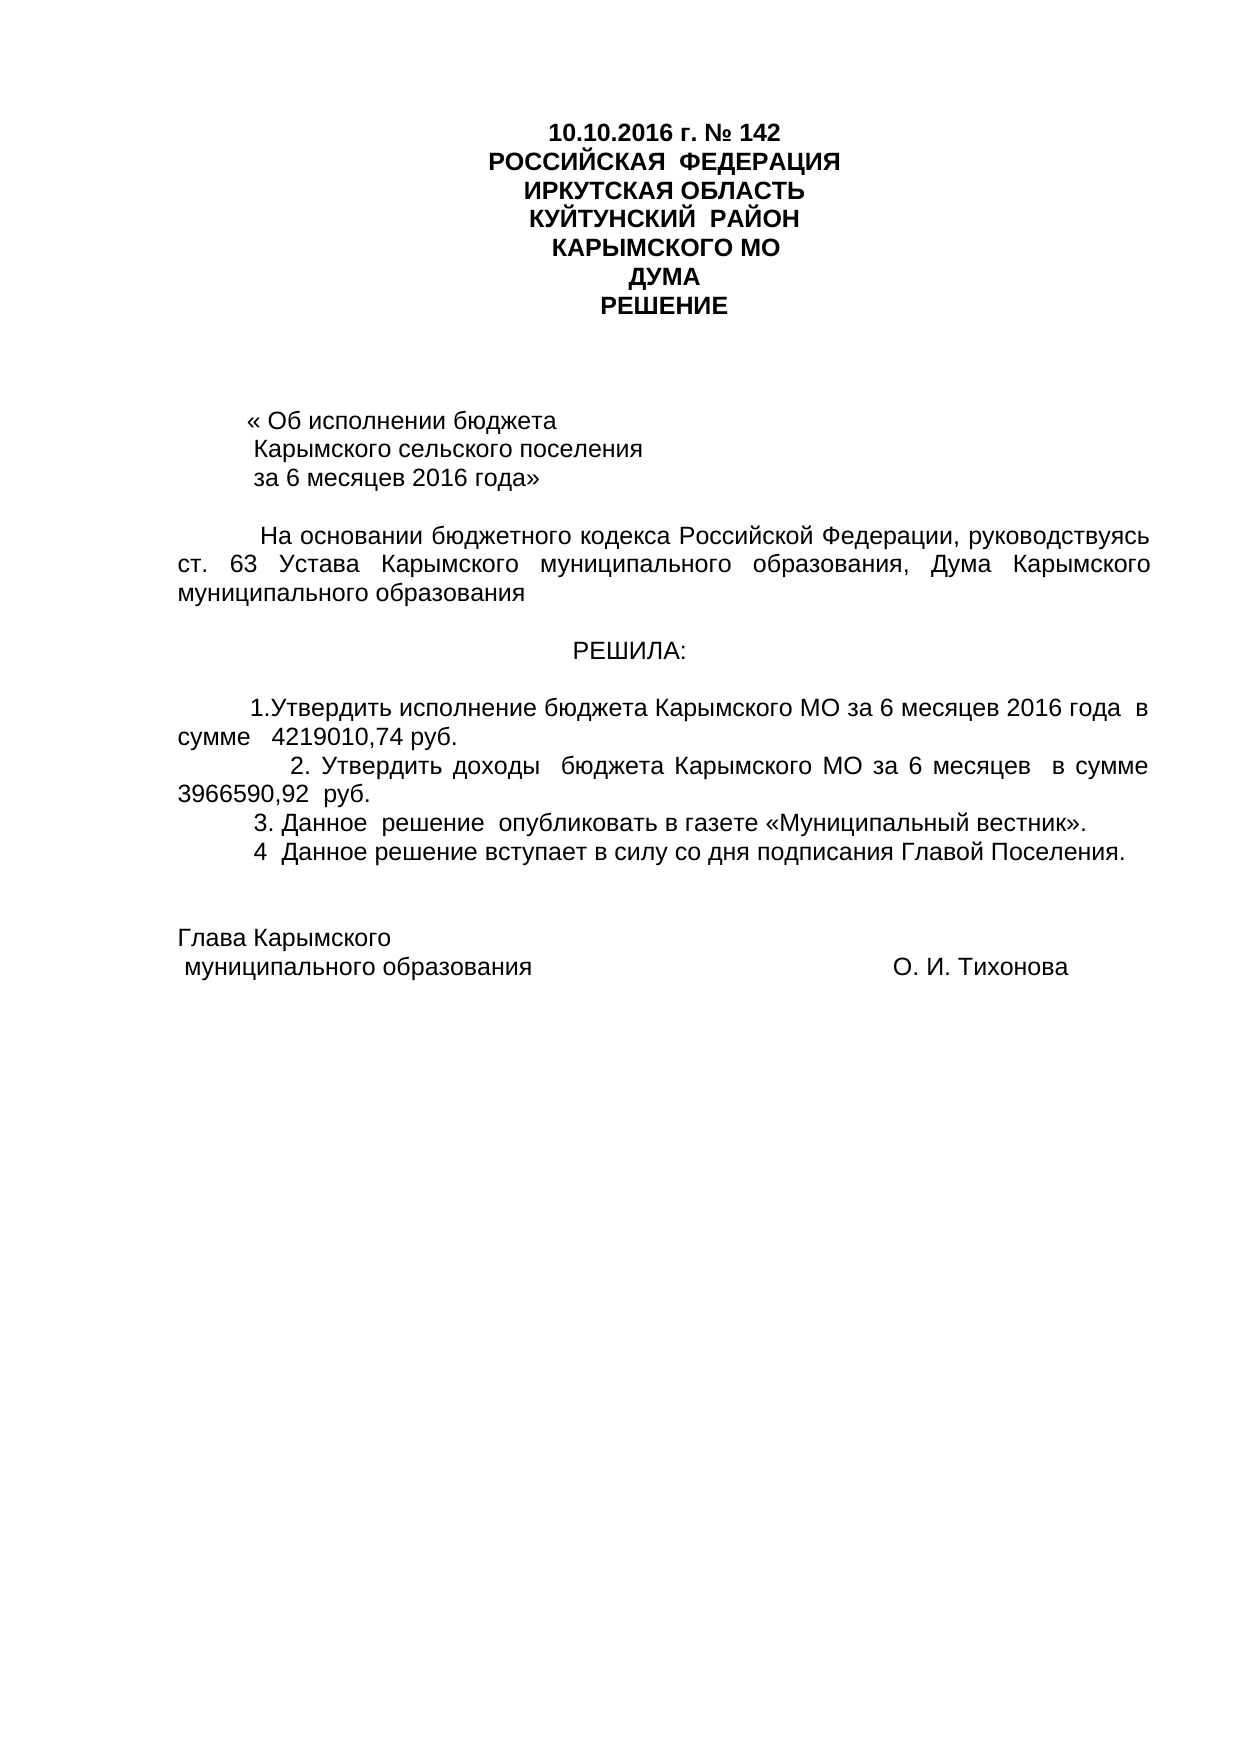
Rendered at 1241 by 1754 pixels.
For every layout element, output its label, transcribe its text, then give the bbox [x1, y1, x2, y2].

text 2. Утвердить доходы бюджета Карымского МО за 6 месяцев в сумме 3966590,92 руб. [177, 751, 1152, 808]
text КАРЫМСКОГО МО [177, 233, 1152, 262]
text муниципального образования О. И. Тихонова [177, 952, 1152, 981]
text РОССИЙСКАЯ ФЕДЕРАЦИЯ [177, 147, 1152, 176]
text 3. Данное решение опубликовать в газете «Муниципальный вестник». [177, 808, 1152, 837]
text На основании бюджетного кодекса Российской Федерации, руководствуясь ст. 63 Устава Карымского муниципального образования, Дума Карымского муниципального образования [177, 521, 1152, 607]
text ДУМА [177, 262, 1152, 291]
text Карымского сельского поселения [177, 434, 1152, 463]
text РЕШИЛА: [177, 636, 1152, 664]
text « Об исполнении бюджета [177, 406, 1152, 434]
text 4 Данное решение вступает в силу со дня подписания Главой Поселения. [177, 837, 1152, 866]
text РЕШЕНИЕ [177, 291, 1152, 319]
text ИРКУТСКАЯ ОБЛАСТЬ [177, 176, 1152, 204]
text 1.Утвердить исполнение бюджета Карымского МО за 6 месяцев 2016 года в сумме 4219010,74 руб. [177, 693, 1152, 751]
text за 6 месяцев 2016 года» [177, 463, 1152, 492]
text Глава Карымского [177, 923, 1152, 952]
text 10.10.2016 г. № 142 [177, 118, 1152, 147]
text КУЙТУНСКИЙ РАЙОН [177, 204, 1152, 233]
